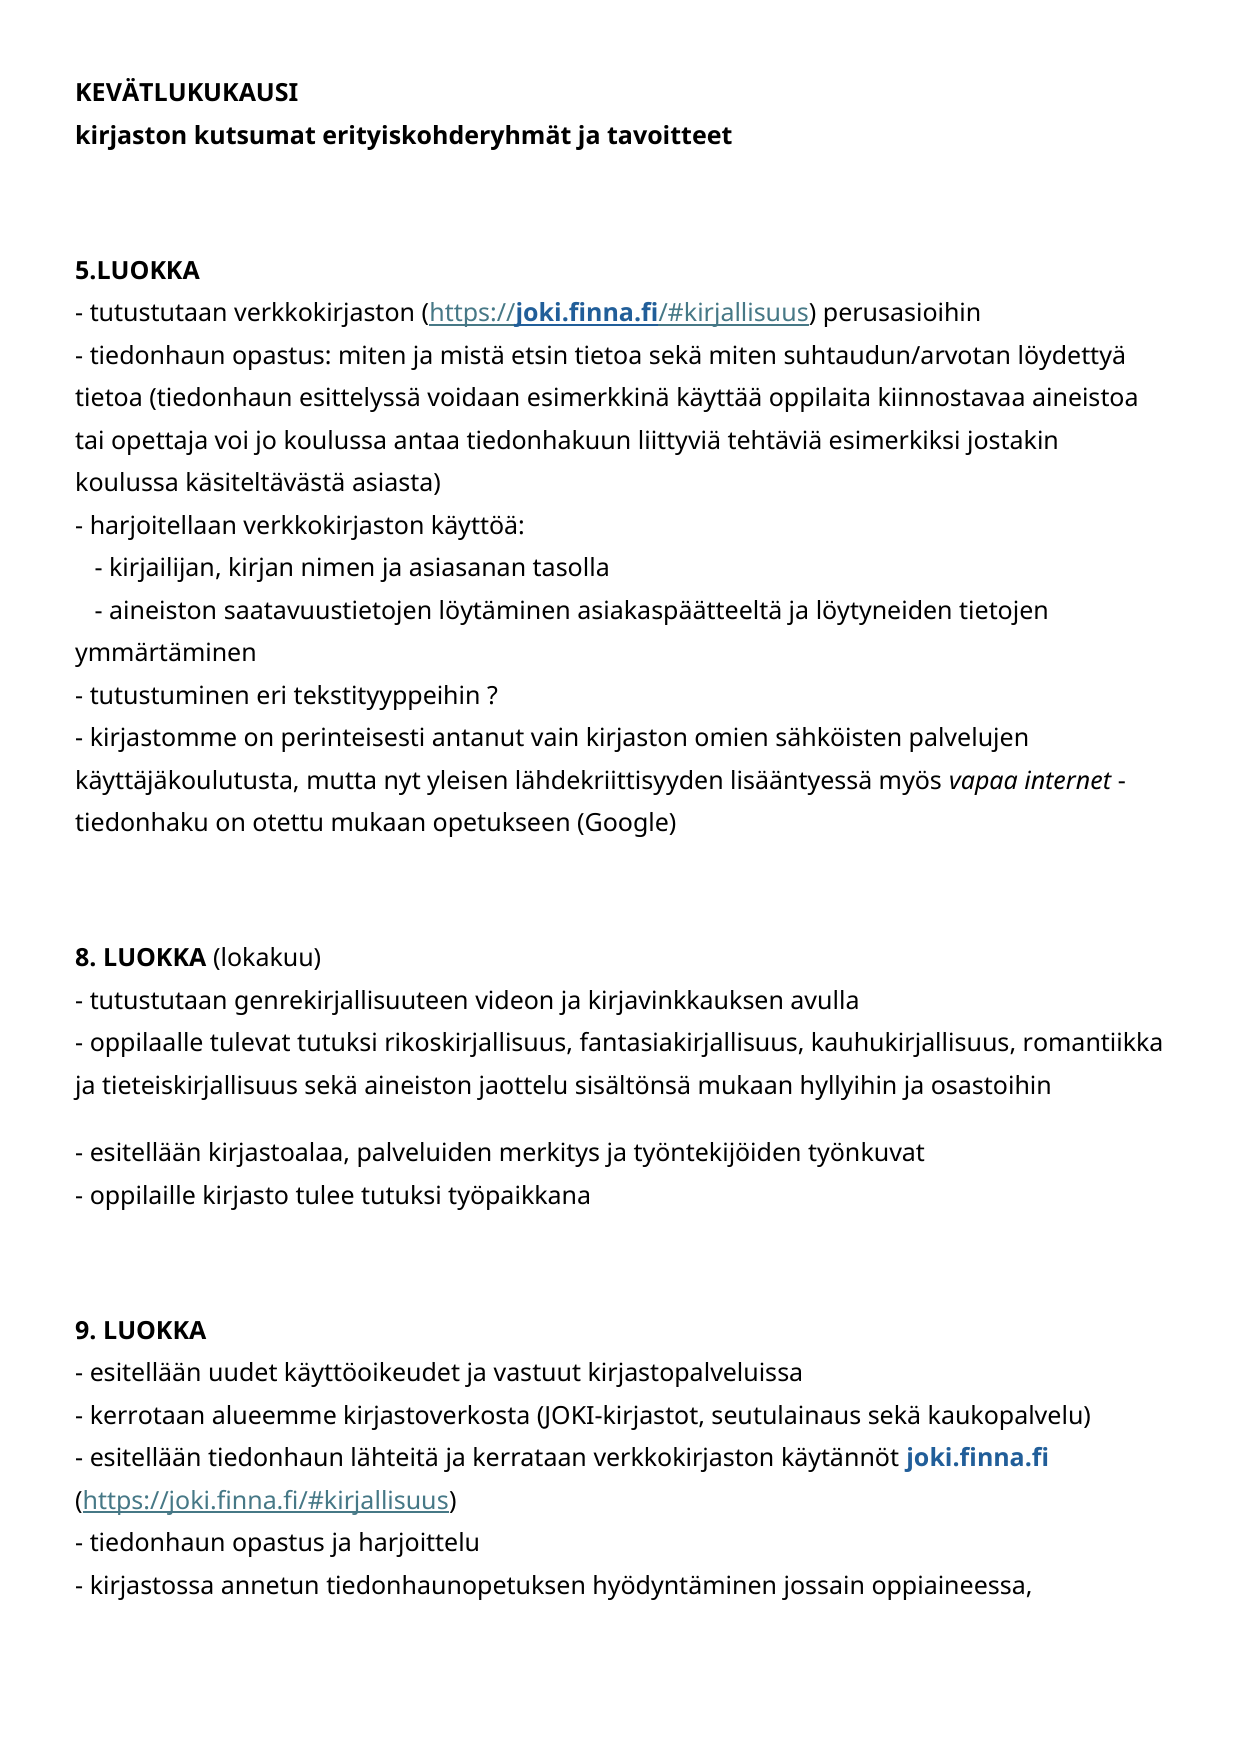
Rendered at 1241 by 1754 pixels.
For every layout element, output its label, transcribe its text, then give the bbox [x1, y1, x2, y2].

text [75, 1312, 1165, 1602]
text 8. LUOKKA (lokakuu) - tutustutaan genrekirjallisuuteen videon ja kirjavinkkauksen avulla - oppilaalle tulevat tutuksi rikoskirjallisuus, fantasiakirjallisuus, kauhukirjallisuus, romantiikka ja tieteiskirjallisuus sekä aineiston jaottelu sisältönsä mukaan hyllyihin ja osastoihin [75, 940, 1165, 1102]
text KEVÄTLUKUKAUSI kirjaston kutsumat erityiskohderyhmät ja tavoitteet [75, 75, 1165, 152]
text 5.LUOKKA - tutustutaan verkkokirjaston (https://joki.finna.fi/#kirjallisuus) perusasioihin - tiedonhaun opastus: miten ja mistä etsin tietoa sekä miten suhtaudun/arvotan löydettyä tietoa (tiedonhaun esittelyssä voidaan esimerkkinä käyttää oppilaita kiinnostavaa aineistoa tai opettaja voi jo koulussa antaa tiedonhakuun liittyviä tehtäviä esimerkiksi jostakin koulussa käsiteltävästä asiasta) - harjoitellaan verkkokirjaston käyttöä: - kirjailijan, kirjan nimen ja asiasanan tasolla - aineiston saatavuustietojen löytäminen asiakaspäätteeltä ja löytyneiden tietojen ymmärtäminen - tutustuminen eri tekstityyppeihin ? - kirjastomme on perinteisesti antanut vain kirjaston omien sähköisten palvelujen käyttäjäkoulutusta, mutta nyt yleisen lähdekriittisyyden lisääntyessä myös vapaa internet -tiedonhaku on otettu mukaan opetukseen (Google) [75, 252, 1165, 839]
text - esitellään kirjastoalaa, palveluiden merkitys ja työntekijöiden työnkuvat - oppilaille kirjasto tulee tutuksi työpaikkana [75, 1135, 1165, 1212]
